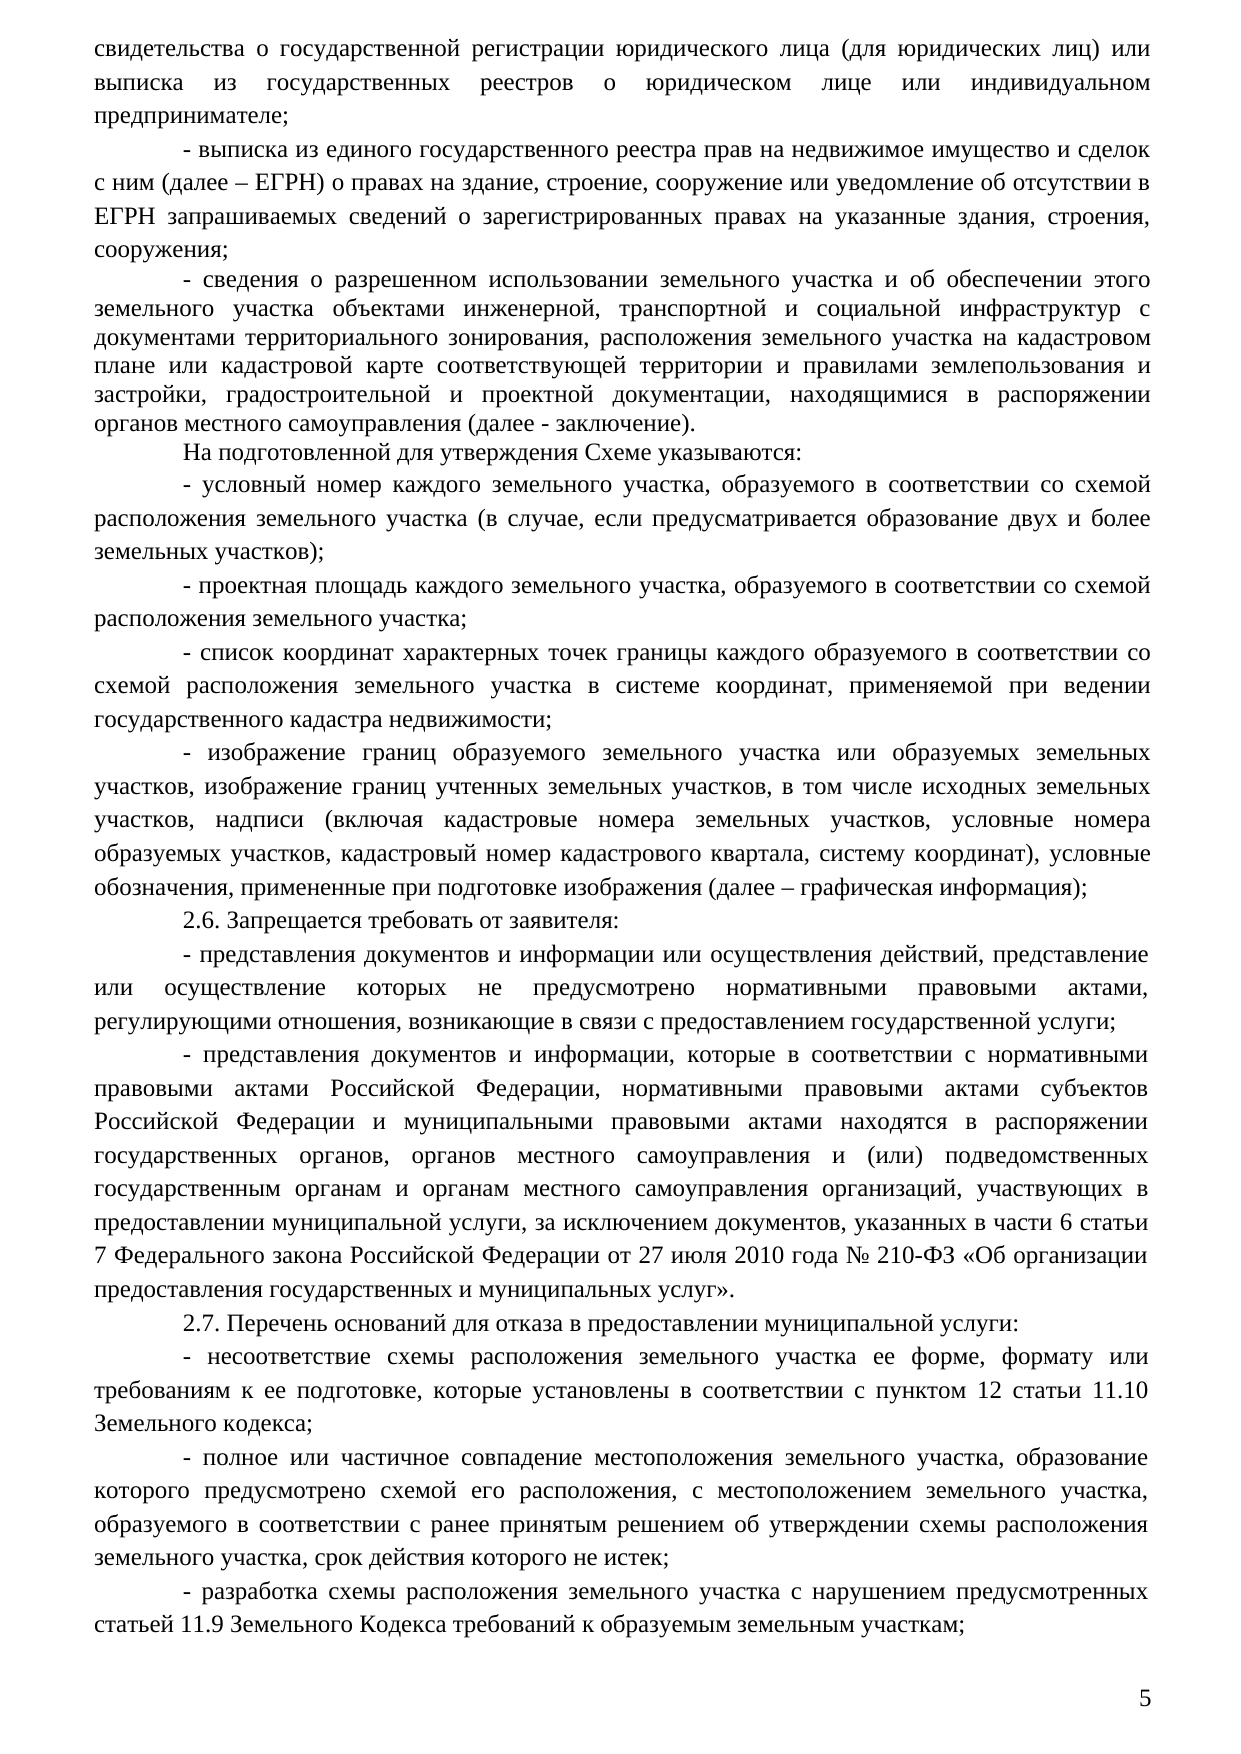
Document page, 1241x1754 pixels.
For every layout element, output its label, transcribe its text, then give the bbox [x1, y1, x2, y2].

text - представления документов и информации или осуществления действий, представление или осуществление которых не предусмотрено нормативными правовыми актами, регулирующими отношения, возникающие в связи с предоставлением государственной услуги; [94, 935, 1149, 1036]
text - изображение границ образуемого земельного участка или образуемых земельных участков, изображение границ учтенных земельных участков, в том числе исходных земельных участков, надписи (включая кадастровые номера земельных участков, условные номера образуемых участков, кадастровый номер кадастрового квартала, систему координат), условные обозначения, примененные при подготовке изображения (далее – графическая информация); [94, 734, 1152, 902]
text 2.7. Перечень оснований для отказа в предоставлении муниципальной услуги: [94, 1304, 1149, 1338]
text - несоответствие схемы расположения земельного участка ее форме, формату или требованиям к ее подготовке, которые установлены в соответствии с пунктом 12 статьи 11.10 Земельного кодекса; [94, 1338, 1149, 1438]
text - представления документов и информации, которые в соответствии с нормативными правовыми актами Российской Федерации, нормативными правовыми актами субъектов Российской Федерации и муниципальными правовыми актами находятся в распоряжении государственных органов, органов местного самоуправления и (или) подведомственных государственным органам и органам местного самоуправления организаций, участвующих в предоставлении муниципальной услуги, за исключением документов, указанных в части 6 статьи 7 Федерального закона Российской Федерации от 27 июля 2010 года № 210-ФЗ «Об организации предоставления государственных и муниципальных услуг». [94, 1036, 1149, 1304]
text - сведения о разрешенном использовании земельного участка и об обеспечении этого земельного участка объектами инженерной, транспортной и социальной инфраструктур с документами территориального зонирования, расположения земельного участка на кадастровом плане или кадастровой карте соответствующей территории и правилами землепользования и застройки, градостроительной и проектной документации, находящимися в распоряжении органов местного самоуправления (далее - заключение). [94, 264, 1152, 437]
text - разработка схемы расположения земельного участка с нарушением предусмотренных статьей 11.9 Земельного Кодекса требований к образуемым земельным участкам; [94, 1572, 1149, 1639]
text 2.6. Запрещается требовать от заявителя: [94, 902, 1152, 935]
text - условный номер каждого земельного участка, образуемого в соответствии со схемой расположения земельного участка (в случае, если предусматривается образование двух и более земельных участков); [94, 466, 1152, 566]
text - полное или частичное совпадение местоположения земельного участка, образование которого предусмотрено схемой его расположения, с местоположением земельного участка, образуемого в соответствии с ранее принятым решением об утверждении схемы расположения земельного участка, срок действия которого не истек; [94, 1438, 1149, 1572]
text - список координат характерных точек границы каждого образуемого в соответствии со схемой расположения земельного участка в системе координат, применяемой при ведении государственного кадастра недвижимости; [94, 633, 1152, 734]
text На подготовленной для утверждения Схеме указываются: [94, 437, 1152, 466]
text - выписка из единого государственного реестра прав на недвижимое имущество и сделок с ним (далее – ЕГРН) о правах на здание, строение, сооружение или уведомление об отсутствии в ЕГРН запрашиваемых сведений о зарегистрированных правах на указанные здания, строения, сооружения; [94, 130, 1152, 264]
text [94, 29, 1152, 130]
text - проектная площадь каждого земельного участка, образуемого в соответствии со схемой расположения земельного участка; [94, 566, 1152, 633]
